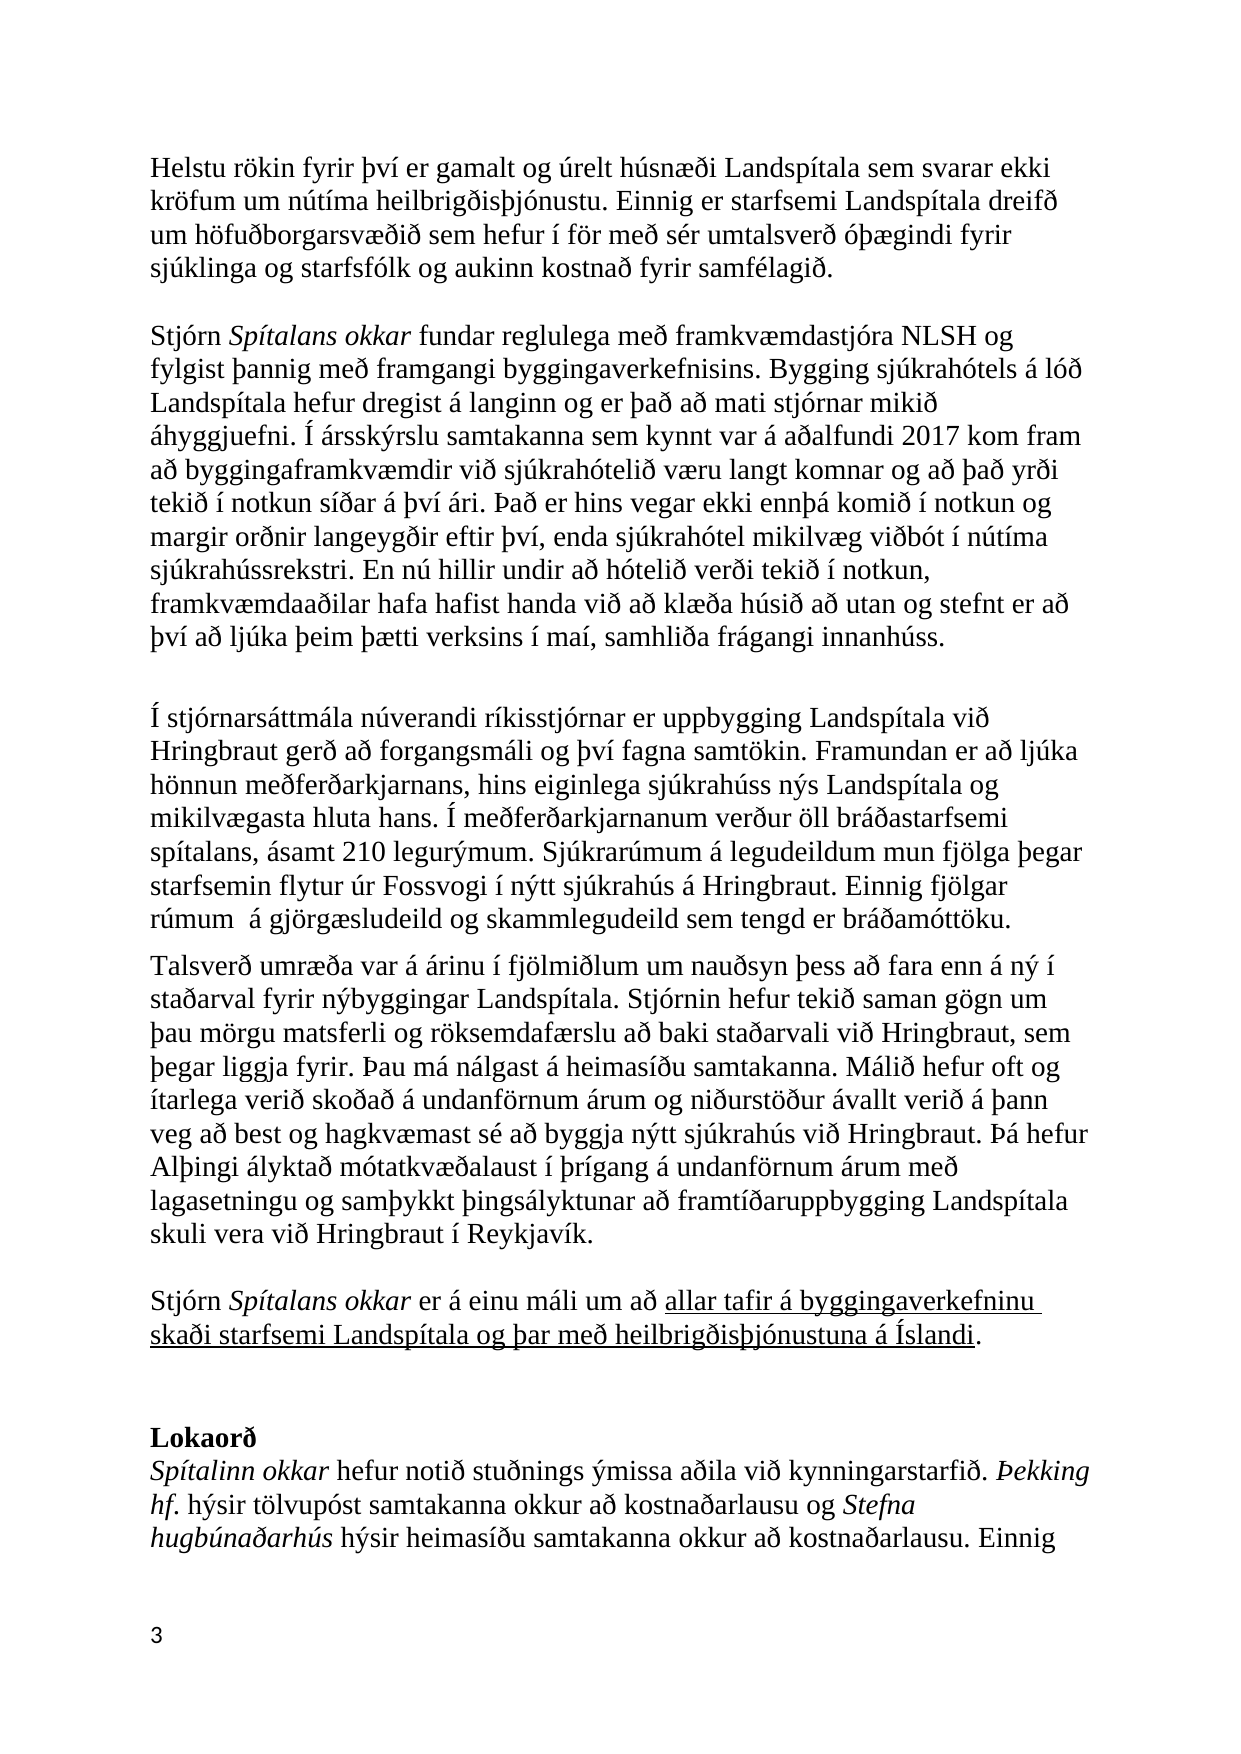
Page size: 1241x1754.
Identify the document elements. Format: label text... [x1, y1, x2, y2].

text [150, 1453, 1090, 1554]
text Í stjórnarsáttmála núverandi ríkisstjórnar er uppbygging Landspítala við Hringbraut gerð að forgangsmáli og því fagna samtökin. Framundan er að ljúka hönnun meðferðarkjarnans, hins eiginlega sjúkrahúss nýs Landspítala og mikilvægasta hluta hans. Í meðferðarkjarnanum verður öll bráðastarfsemi spítalans, ásamt 210 legurýmum. Sjúkrarúmum á legudeildum mun fjölga þegar starfsemin flytur úr Fossvogi í nýtt sjúkrahús á Hringbraut. Einnig fjölgar rúmum á gjörgæsludeild og skammlegudeild sem tengd er bráðamóttöku. [150, 700, 1090, 935]
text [150, 150, 1090, 284]
text Stjórn Spítalans okkar er á einu máli um að allar tafir á byggingaverkefninu skaði starfsemi Landspítala og þar með heilbrigðisþjónustuna á Íslandi. [150, 1283, 1090, 1351]
text Stjórn Spítalans okkar fundar reglulega með framkvæmdastjóra NLSH og fylgist þannig með framgangi byggingaverkefnisins. Bygging sjúkrahótels á lóð Landspítala hefur dregist á langinn og er það að mati stjórnar mikið áhyggjuefni. Í ársskýrslu samtakanna sem kynnt var á aðalfundi 2017 kom fram að byggingaframkvæmdir við sjúkrahótelið væru langt komnar og að það yrði tekið í notkun síðar á því ári. Það er hins vegar ekki ennþá komið í notkun og margir orðnir langeygðir eftir því, enda sjúkrahótel mikilvæg viðbót í nútíma sjúkrahússrekstri. En nú hillir undir að hótelið verði tekið í notkun, framkvæmdaaðilar hafa hafist handa við að klæða húsið að utan og stefnt er að því að ljúka þeim þætti verksins í maí, samhliða frágangi innanhúss. [150, 318, 1090, 653]
text Talsverð umræða var á árinu í fjölmiðlum um nauðsyn þess að fara enn á ný í staðarval fyrir nýbyggingar Landspítala. Stjórnin hefur tekið saman gögn um þau mörgu matsferli og röksemdafærslu að baki staðarvali við Hringbraut, sem þegar liggja fyrir. Þau má nálgast á heimasíðu samtakanna. Málið hefur oft og ítarlega verið skoðað á undanförnum árum og niðurstöður ávallt verið á þann veg að best og hagkvæmast sé að byggja nýtt sjúkrahús við Hringbraut. Þá hefur Alþingi ályktað mótatkvæðalaust í þrígang á undanförnum árum með lagasetningu og samþykkt þingsályktunar að framtíðaruppbygging Landspítala skuli vera við Hringbraut í Reykjavík. [150, 948, 1090, 1250]
text Lokaorð [150, 1420, 1090, 1453]
